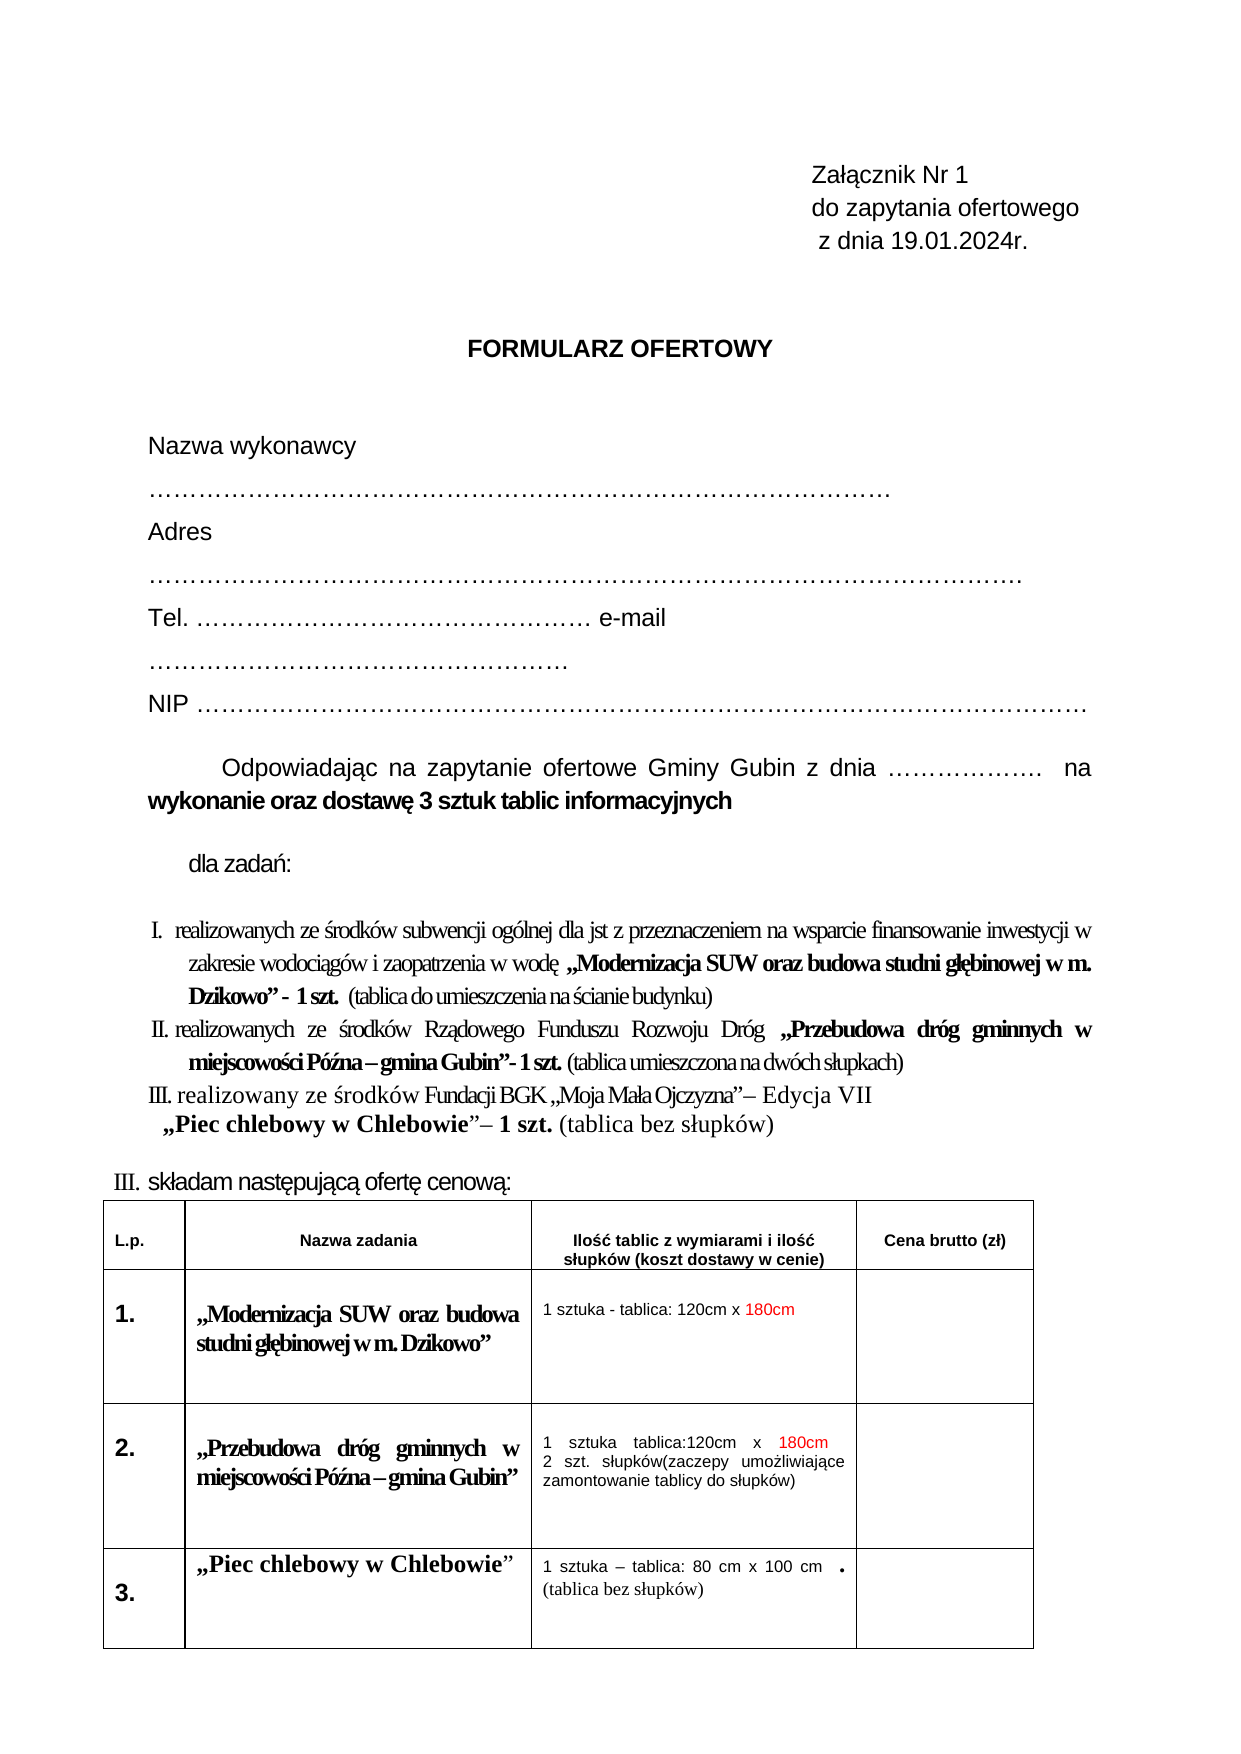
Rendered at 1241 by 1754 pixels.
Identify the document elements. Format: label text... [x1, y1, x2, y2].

table_header Cena brutto (zł) [857, 1201, 1033, 1269]
table_cell „Przebudowa dróg gminnych w miejscowości Późna – gmina Gubin” [186, 1404, 531, 1548]
text FORMULARZ OFERTOWY [148, 334, 1093, 362]
table_header Nazwa zadania [186, 1201, 531, 1269]
text Odpowiadając na zapytanie ofertowe Gminy Gubin z dnia ………………. na wykonanie oraz dostawę 3 sztuk tablic informacyjnych [148, 753, 1093, 815]
list dla zadań: [188, 849, 1093, 878]
table_cell 2. [104, 1404, 184, 1548]
text „Piec chlebowy w Chlebowie”– 1 szt. (tablica bez słupków) [148, 1109, 1093, 1137]
table_cell „Modernizacja SUW oraz budowa studni głębinowej w m. Dzikowo” [186, 1270, 531, 1402]
table_cell 1 sztuka tablica:120cm x 180cm 2 szt. słupków(zaczepy umożliwiające zamontowanie tablicy do słupków) [532, 1404, 856, 1548]
list składam następującą ofertę cenową: [113, 1167, 1093, 1196]
table_cell [857, 1549, 1033, 1648]
text III. realizowany ze środków Fundacji BGK „Moja Mała Ojczyzna”– Edycja VII [148, 1080, 1093, 1109]
text Załącznik Nr 1 do zapytania ofertowego z dnia 19.01.2024r. [811, 160, 1093, 255]
table_header Ilość tablic z wymiarami i ilość słupków (koszt dostawy w cenie) [532, 1201, 856, 1269]
table_cell [857, 1270, 1033, 1402]
table_cell [857, 1404, 1033, 1548]
table_cell „Piec chlebowy w Chlebowie” [186, 1549, 531, 1648]
text Nazwa wykonawcy ……………………………………………………………………………… Adres ……………………………………………………………………………………………. Tel. ………………………………………… e-mail …………………………………………… NIP ……………………………………………………………………………………………… [148, 387, 1093, 718]
table_cell 1 sztuka - tablica: 120cm x 180cm [532, 1270, 856, 1402]
list realizowanych ze środków subwencji ogólnej dla jst z przeznaczeniem na wsparcie finansowanie inwestycji w zakresie wodociągów i zaopatrzenia w wodę „Modernizacja SUW oraz budowa studni głębinowej w m. Dzikowo” - 1 szt. (tablica do umieszczenia na ścianie budynku) [151, 915, 1093, 1010]
table_header L.p. [104, 1201, 184, 1269]
table_cell 1. [104, 1270, 184, 1402]
table_cell 1 sztuka – tablica: 80 cm x 100 cm . (tablica bez słupków) [532, 1549, 856, 1648]
table_cell 3. [104, 1549, 184, 1648]
list realizowanych ze środków Rządowego Funduszu Rozwoju Dróg „Przebudowa dróg gminnych w miejscowości Późna – gmina Gubin”- 1 szt. (tablica umieszczona na dwóch słupkach) [151, 1014, 1093, 1076]
